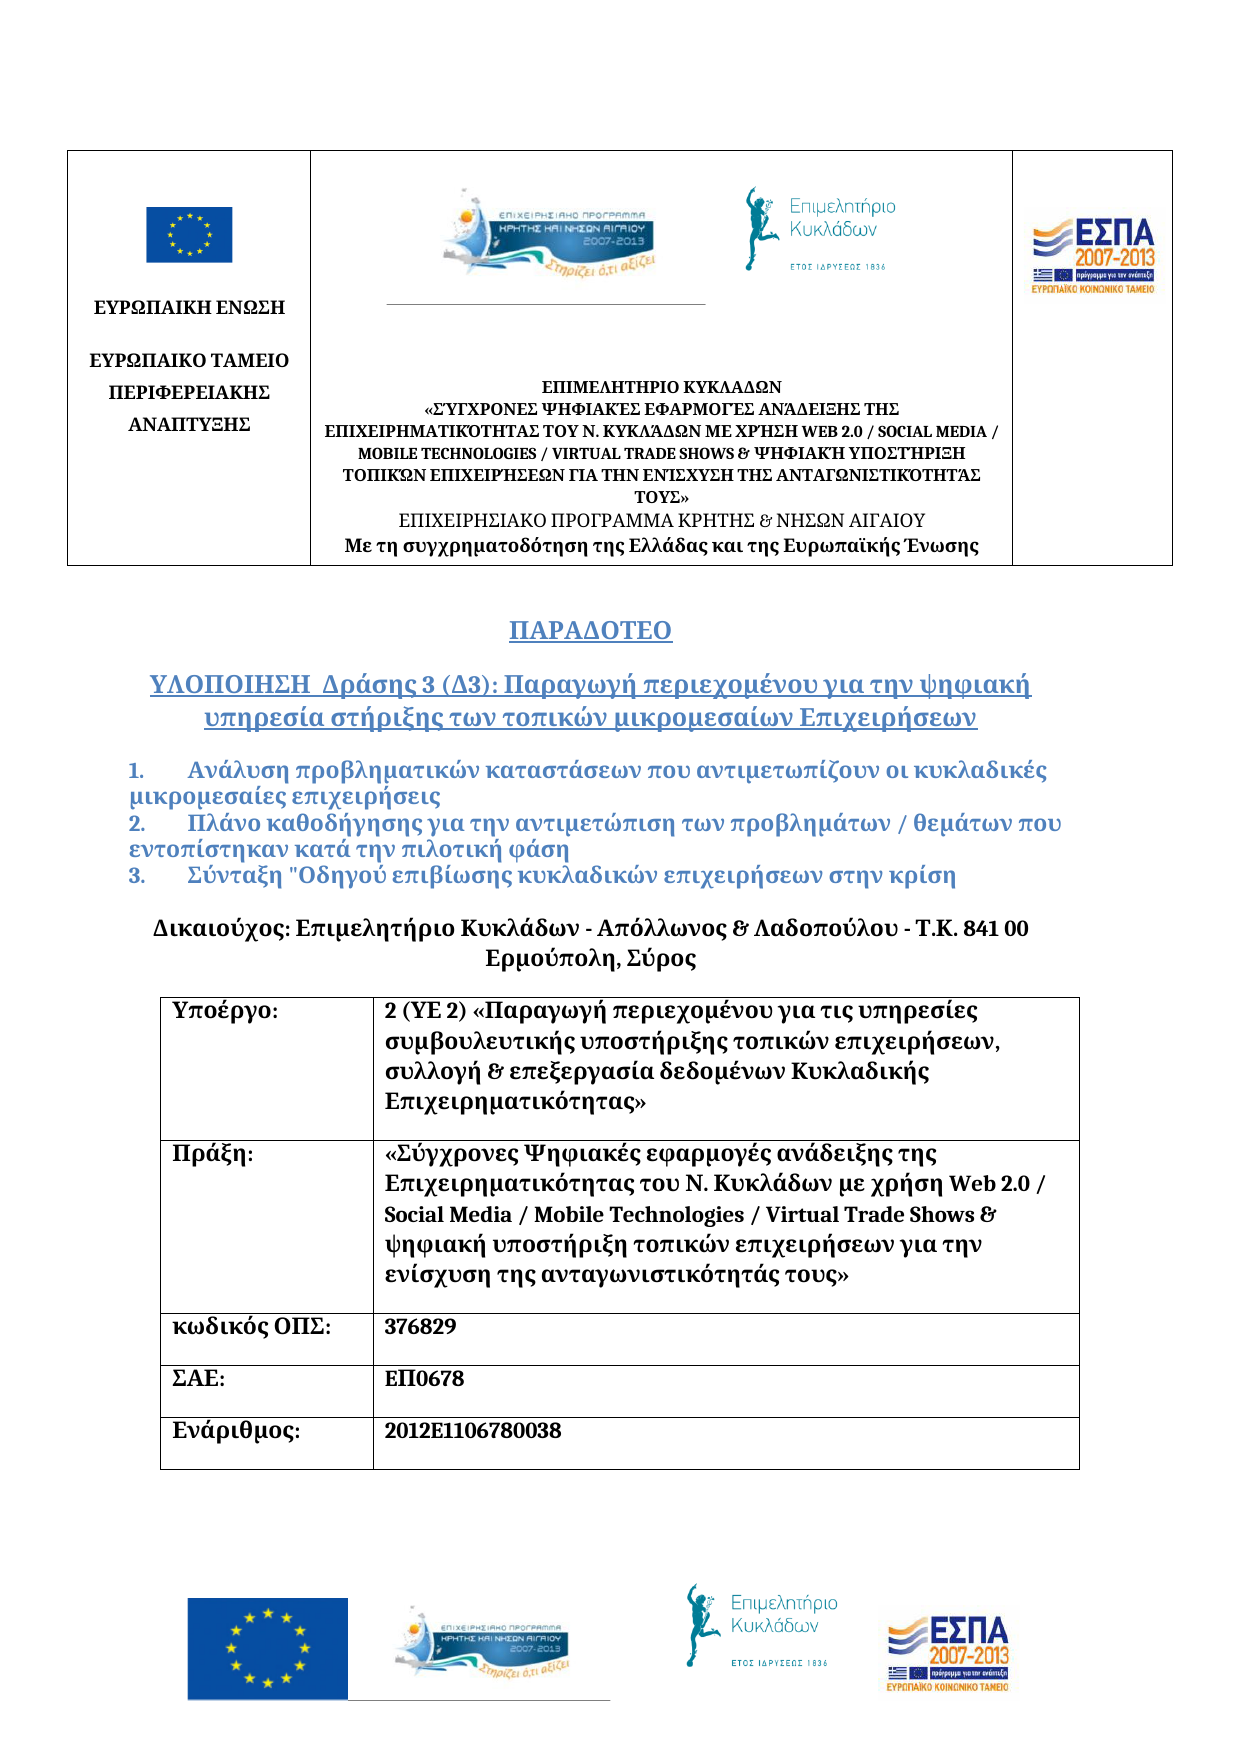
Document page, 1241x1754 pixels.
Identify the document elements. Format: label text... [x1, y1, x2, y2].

table_cell Ενάριθμος: [161, 1418, 373, 1469]
list Πλάνο καθοδήγησης για την αντιμετώπιση των προβλημάτων / θεμάτων που εντοπίστηκαν κατά την πιλοτική φάση [128, 811, 1107, 863]
table_cell ΕΠΙΜΕΛΗΤΗΡΙΟ ΚΥΚΛΑΔΩΝ «Σύγχρονες Ψηφιακές εφαρμογές ανάδειξης της Επιχειρηματικότητας του Ν. Κυκλάδων με χρήση Web 2.0 / Social Media / Mobile Technologies / Virtual Trade Shows & ψηφιακή υποστήριξη τοπικών επιχειρήσεων για την ενίσχυση της ανταγωνιστικότητάς τους» ΕΠΙΧΕΙΡΗΣΙΑΚΟ ΠΡΟΓΡΑΜΜΑ ΚΡΗΤΗΣ & ΝΗΣΩΝ ΑΙΓΑΙΟΥ Με τη συγχρηματοδότηση της Ελλάδας και της Ευρωπαϊκής Ένωσης [311, 356, 1012, 565]
text ΠΑΡΑΔΟΤΕΟ [128, 617, 1053, 646]
list Σύνταξη "Οδηγού επιβίωσης κυκλαδικών επιχειρήσεων στην κρίση [128, 863, 1107, 889]
table_header 2 (ΥΕ 2) «Παραγωγή περιεχομένου για τις υπηρεσίες συμβουλευτικής υποστήριξης τοπικών επιχειρήσεων, συλλογή & επεξεργασία δεδομένων Κυκλαδικής Επιχειρηματικότητας» [374, 998, 1079, 1140]
picture [646, 1547, 878, 1701]
picture [386, 151, 937, 305]
table_header ΕΥΡΩΠΑΙΚΗ ΕΝΩΣΗ ΕΥΡΩΠΑΙΚΟ ΤΑΜΕΙΟ ΠΕΡΙΦΕΡΕΙΑΚΗΣ ΑΝΑΠΤΥΞΗΣ [68, 151, 310, 565]
table_cell EΠ0678 [374, 1366, 1079, 1417]
table_cell κωδικός ΟΠΣ: [161, 1314, 373, 1365]
picture [146, 207, 233, 263]
table_cell «Σύγχρονες Ψηφιακές εφαρμογές ανάδειξης της Επιχειρηματικότητας του Ν. Κυκλάδων με χρήση Web 2.0 / Social Media / Mobile Technologies / Virtual Trade Shows & ψηφιακή υποστήριξη τοπικών επιχειρήσεων για την ενίσχυση της ανταγωνιστικότητάς τους» [374, 1141, 1079, 1313]
table_header [311, 151, 1012, 356]
list Ανάλυση προβληματικών καταστάσεων που αντιμετωπίζουν οι κυκλαδικές μικρομεσαίες επιχειρήσεις [128, 758, 1107, 811]
table_cell 376829 [374, 1314, 1079, 1365]
text Δικαιούχος: Επιμελητήριο Κυκλάδων - Απόλλωνος & Λαδοπούλου - Τ.Κ. 841 00 Ερμούπολη, Σύρος [128, 916, 1053, 972]
table_cell Πράξη: [161, 1141, 373, 1313]
text ΥΛΟΠΟΙΗΣΗ Δράσης 3 (Δ3): Παραγωγή περιεχομένου για την ψηφιακή υπηρεσία στήριξης των τοπικών μικρομεσαίων Επιχειρήσεων [128, 671, 1053, 733]
table_header [1013, 151, 1172, 565]
picture [187, 1598, 611, 1701]
table_header Υποέργο: [161, 998, 373, 1140]
table_cell 2012E1106780038 [374, 1418, 1079, 1469]
table_cell ΣΑΕ: [161, 1366, 373, 1417]
